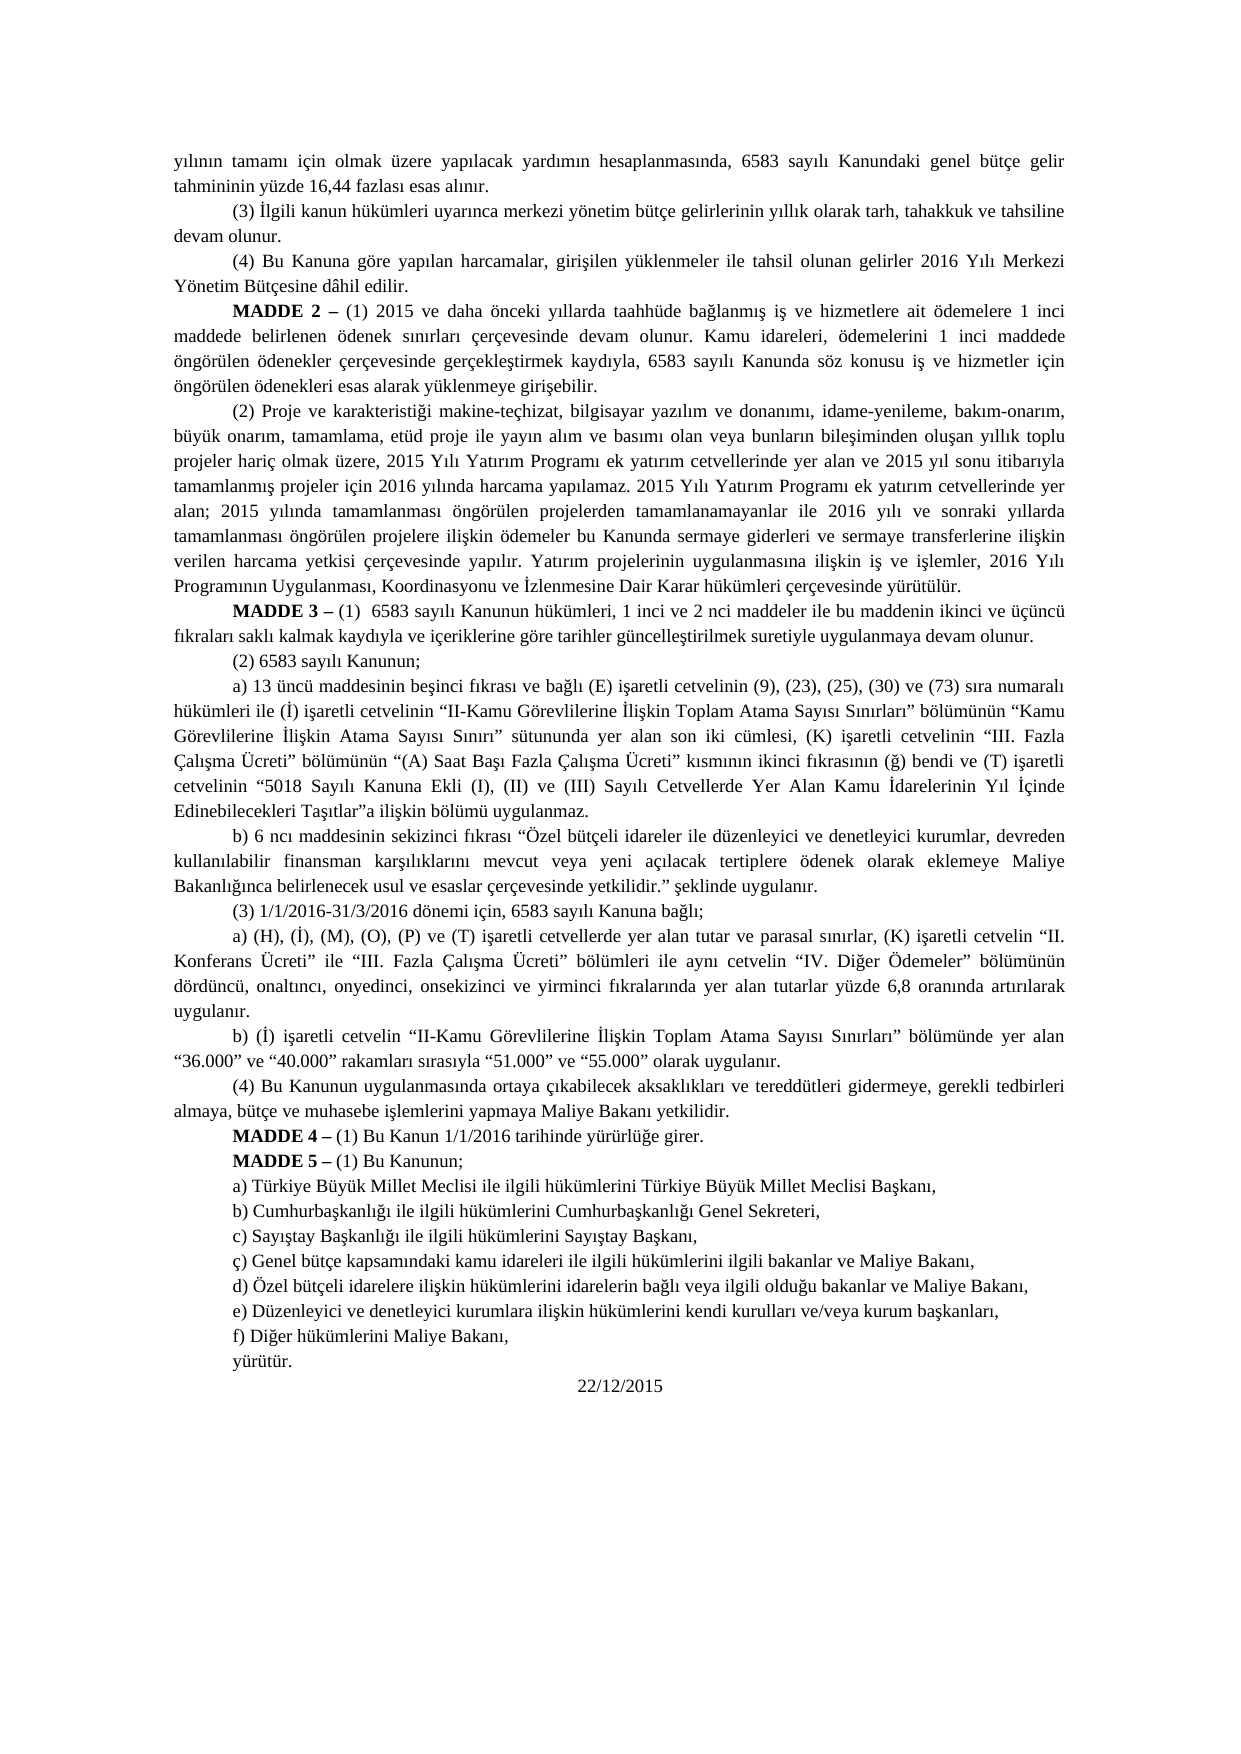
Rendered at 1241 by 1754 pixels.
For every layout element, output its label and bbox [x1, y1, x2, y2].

table_header [146, 148, 1094, 1456]
